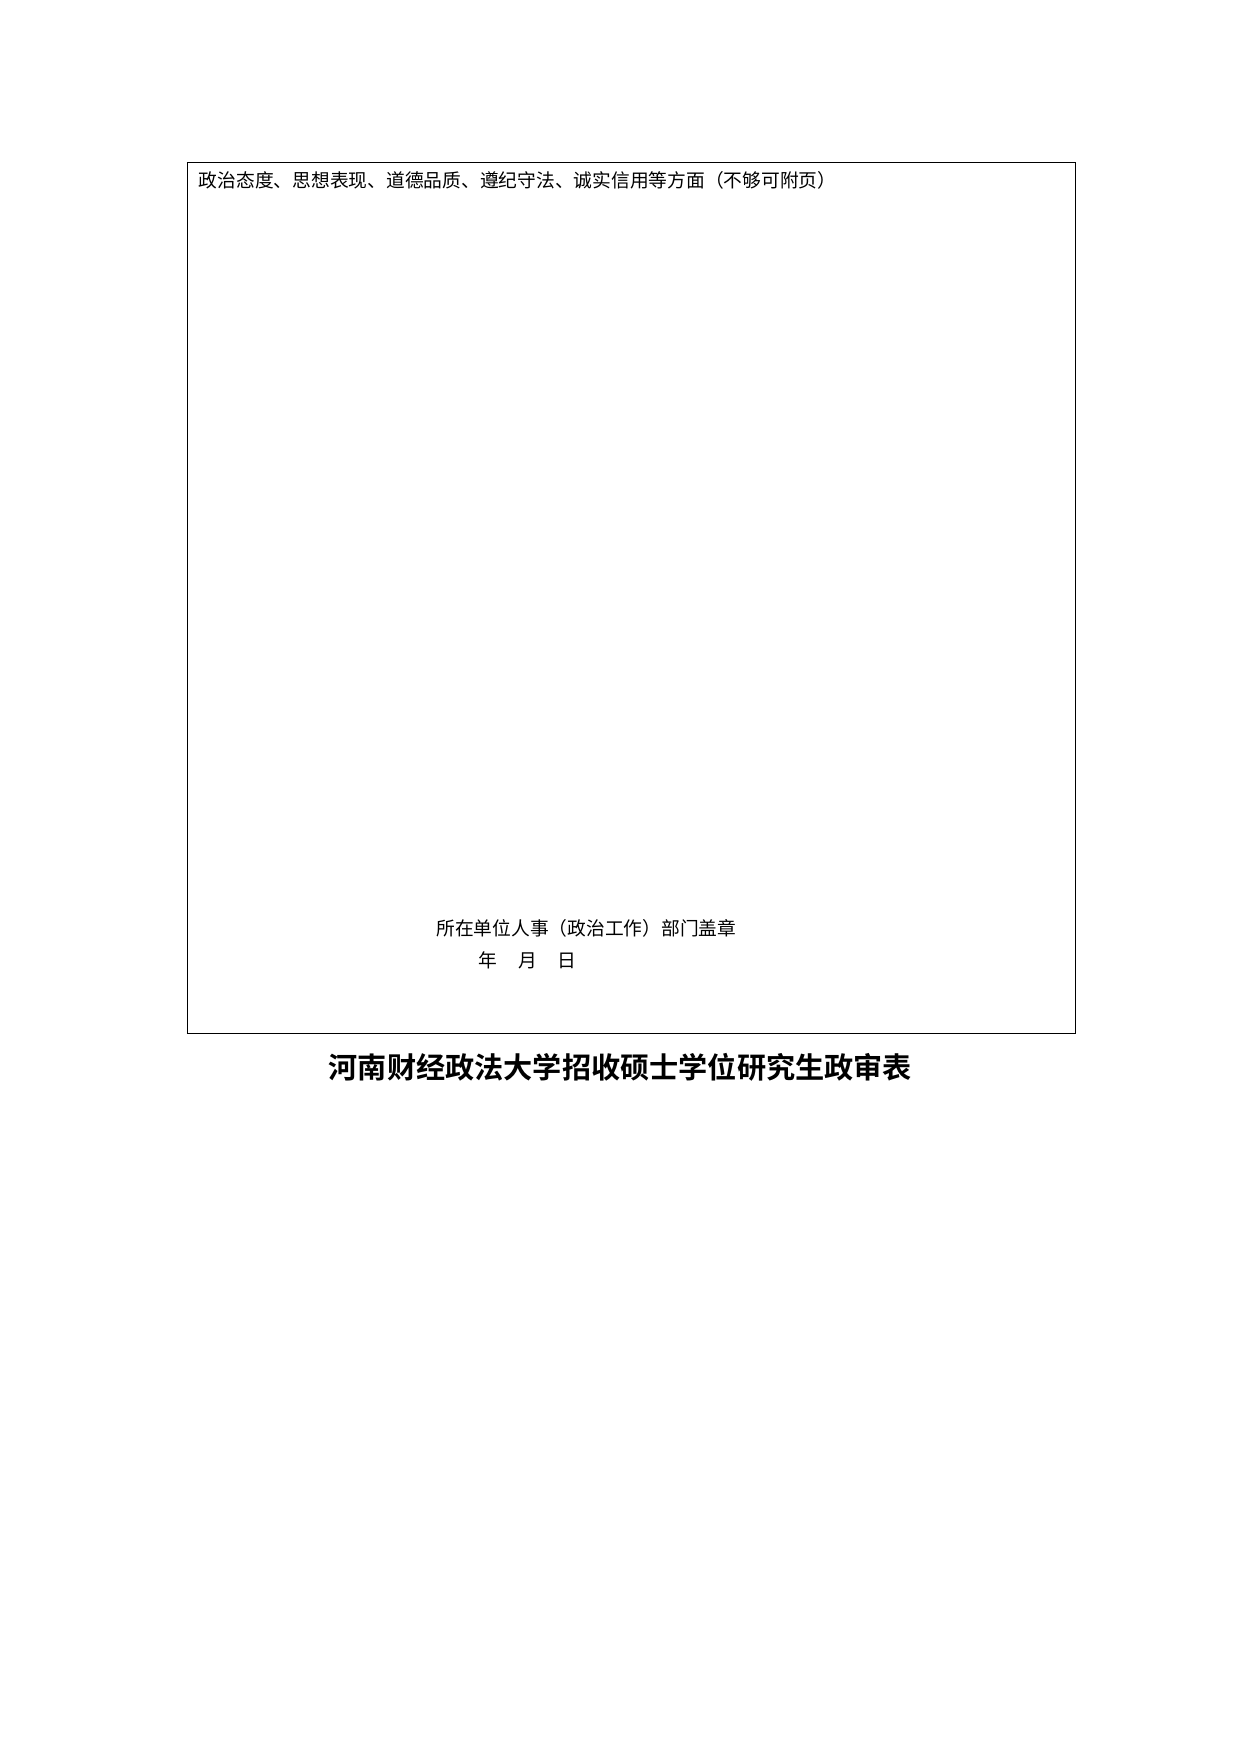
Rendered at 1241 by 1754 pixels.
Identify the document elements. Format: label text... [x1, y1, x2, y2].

text 河南财经政法大学招收硕士学位研究生政审表 [187, 1034, 1053, 1098]
table_cell 政治态度、思想表现、道德品质、遵纪守法、诚实信用等方面（不够可附页） 所在单位人事（政治工作）部门盖章 年 月 日 [188, 163, 1075, 1032]
